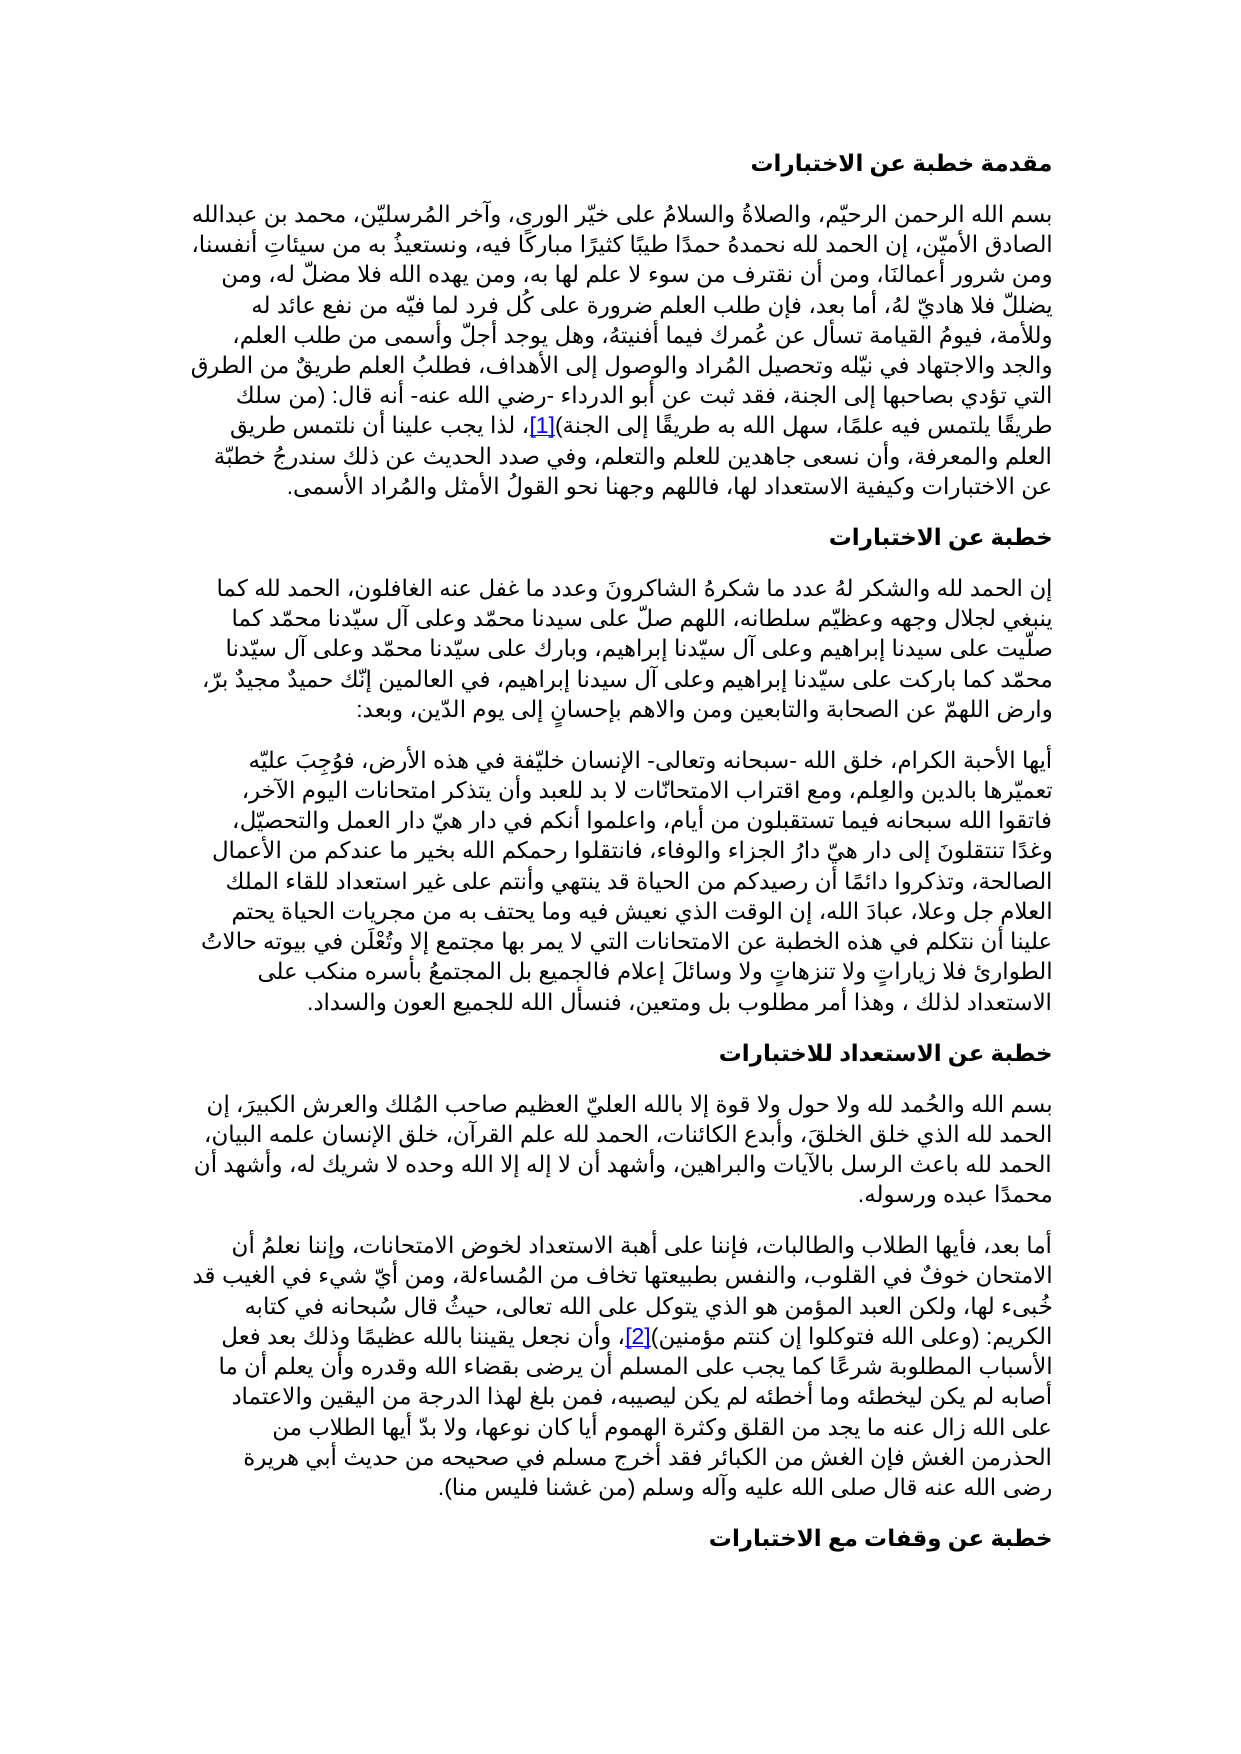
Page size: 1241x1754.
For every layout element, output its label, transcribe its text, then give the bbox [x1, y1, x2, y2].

text خطبة عن وقفات مع الاختبارات [187, 1525, 1053, 1551]
text أيها الأحبة الكرام، خلق الله -سبحانه وتعالى- الإنسان خليّفة في هذه الأرض، فوُجِبَ عليّه تعميّرها بالدين والعِلم، ومع اقتراب الامتحانّات لا بد للعبد وأن يتذكر امتحانات اليوم الآخر، فاتقوا الله سبحانه فيما تستقبلون من أيام، واعلموا أنكم في دار هيّ دار العمل والتحصيّل، وغدًا تنتقلونَ إلى دار هيّ دارُ الجزاء والوفاء، فانتقلوا رحمكم الله بخير ما عندكم من الأعمال الصالحة، وتذكروا دائمًا أن رصيدكم من الحياة قد ينتهي وأنتم على غير استعداد للقاء الملك العلام جل وعلا، عبادَ الله، إن الوقت الذي نعيش فيه وما يحتف به من مجريات الحياة يحتم علينا أن نتكلم في هذه الخطبة عن الامتحانات التي لا يمر بها مجتمع إلا وتُعْلَن في بيوته حالاتُ الطوارئ فلا زياراتٍ ولا تنزهاتٍ ولا وسائلَ إعلام فالجميع بل المجتمعُ بأسره منكب على الاستعداد لذلك ، وهذا أمر مطلوب بل ومتعين، فنسأل الله للجميع العون والسداد. [187, 747, 1053, 1015]
text مقدمة خطبة عن الاختبارات [187, 150, 1053, 176]
text خطبة عن الاستعداد للاختبارات [187, 1039, 1053, 1066]
text خطبة عن الاختبارات [187, 524, 1053, 550]
text أما بعد، فأيها الطلاب والطالبات، فإننا على أهبة الاستعداد لخوض الامتحانات، وإننا نعلمُ أن الامتحان خوفٌ في القلوب، والنفس بطبيعتها تخاف من المُساءلة، ومن أيّ شيء في الغيب قد خُبىء لها، ولكن العبد المؤمن هو الذي يتوكل على الله تعالى، حيثُ قال سُبحانه في كتابه الكريم: (وعلى الله فتوكلوا إن كنتم مؤمنين)[2]، وأن نجعل يقيننا بالله عظيمًا وذلك بعد فعل الأسباب المطلوبة شرعًا كما يجب على المسلم أن يرضى بقضاء الله وقدره وأن يعلم أن ما أصابه لم يكن ليخطئه وما أخطئه لم يكن ليصيبه، فمن بلغ لهذا الدرجة من اليقين والاعتماد على الله زال عنه ما يجد من القلق وكثرة الهموم أيا كان نوعها، ولا بدّ أيها الطلاب من الحذرمن الغش فإن الغش من الكبائر فقد أخرج مسلم في صحيحه من حديث أبي هريرة رضى الله عنه قال صلى الله عليه وآله وسلم (من غشنا فليس منا). [187, 1232, 1053, 1500]
text بسم الله والحُمد لله ولا حول ولا قوة إلا بالله العليّ العظيم صاحب المُلك والعرش الكبيرَ، إن الحمد لله الذي خلق الخلقَ، وأبدع الكائنات، الحمد لله علم القرآن، خلق الإنسان علمه البيان، الحمد لله باعث الرسل بالآيات والبراهين، وأشهد أن لا إله إلا الله وحده لا شريك له، وأشهد أن محمدًا عبده ورسوله. [187, 1091, 1053, 1208]
text إن الحمد لله والشكر لهُ عدد ما شكرهُ الشاكرونَ وعدد ما غفل عنه الغافلون، الحمد لله كما ينبغي لجلال وجهه وعظيّم سلطانه، اللهم صلّ على سيدنا محمّد وعلى آل سيّدنا محمّد كما صلّيت على سيدنا إبراهيم وعلى آل سيّدنا إبراهيم، وبارك على سيّدنا محمّد وعلى آل سيّدنا محمّد كما باركت على سيّدنا إبراهيم وعلى آل سيدنا إبراهيم، في العالمين إنّك حميدٌ مجيدٌ برّ، وارض اللهمّ عن الصحابة والتابعين ومن والاهم بإحسانٍ إلى يوم الدّين، وبعد: [187, 575, 1053, 722]
text بسم الله الرحمن الرحيّم، والصلاةُ والسلامُ على خيّر الورى، وآخر المُرسليّن، محمد بن عبدالله الصادق الأميّن، إن الحمد لله نحمدهُ حمدًا طيبًا كثيرًا مباركًا فيه، ونستعيذُ به من سيئاتِ أنفسنا، ومن شرور أعمالنَا، ومن أن نقترف من سوء لا علم لها به، ومن يهده الله فلا مضلّ له، ومن يضللّ فلا هاديّ لهُ، أما بعد، فإن طلب العلم ضرورة على كُل فرد لما فيّه من نفع عائد له وللأمة، فيومُ القيامة تسأل عن عُمرك فيما أفنيتهُ، وهل يوجد أجلّ وأسمى من طلب العلم، والجد والاجتهاد في نيّله وتحصيل المُراد والوصول إلى الأهداف، فطلبُ العلم طريقٌ من الطرق التي تؤدي بصاحبها إلى الجنة، فقد ثبت عن أبو الدرداء -رضي الله عنه- أنه قال: (من سلك طريقًا يلتمس فيه علمًا، سهل الله به طريقًا إلى الجنة)[1]، لذا يجب علينا أن نلتمس طريق العلم والمعرفة، وأن نسعى جاهدين للعلم والتعلم، وفي صدد الحديث عن ذلك سندرجُ خطبّة عن الاختبارات وكيفية الاستعداد لها، فاللهم وجهنا نحو القولُ الأمثل والمُراد الأسمى. [187, 201, 1053, 499]
